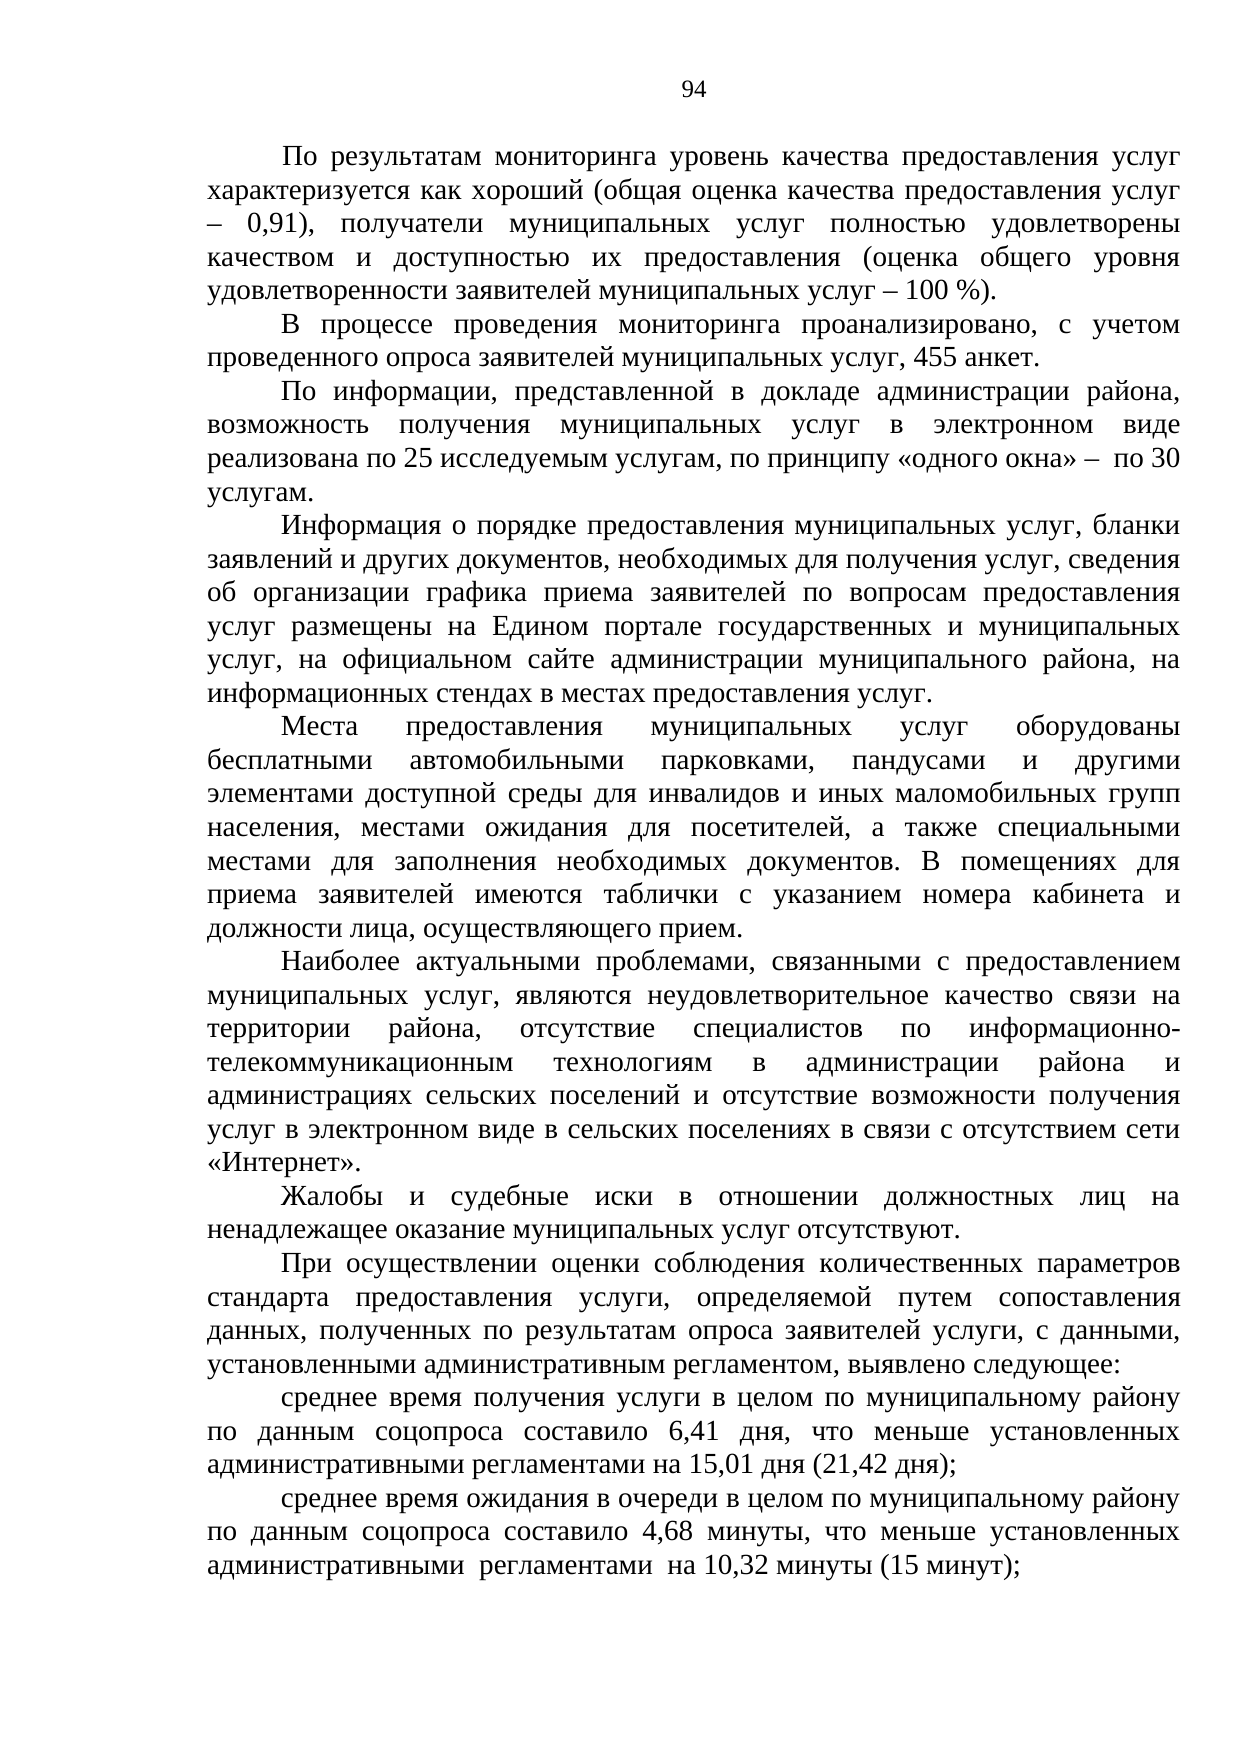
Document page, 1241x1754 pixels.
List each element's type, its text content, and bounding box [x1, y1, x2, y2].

text Жалобы и судебные иски в отношении должностных лиц на ненадлежащее оказание муниципальных услуг отсутствуют. [207, 1178, 1181, 1245]
text среднее время получения услуги в целом по муниципальному району по данным соцопроса составило 6,41 дня, что меньше установленных административными регламентами на 15,01 дня (21,42 дня); [207, 1379, 1181, 1480]
text В процессе проведения мониторинга проанализировано, с учетом проведенного опроса заявителей муниципальных услуг, 455 анкет. [207, 306, 1181, 373]
text По информации, представленной в докладе администрации района, возможность получения муниципальных услуг в электронном виде реализована по 25 исследуемым услугам, по принципу «одного окна» – по 30 услугам. [207, 373, 1181, 507]
text Наиболее актуальными проблемами, связанными с предоставлением муниципальных услуг, являются неудовлетворительное качество связи на территории района, отсутствие специалистов по информационно-телекоммуникационным технологиям в администрации района и администрациях сельских поселений и отсутствие возможности получения услуг в электронном виде в сельских поселениях в связи с отсутствием сети «Интернет». [207, 943, 1181, 1178]
text Информация о порядке предоставления муниципальных услуг, бланки заявлений и других документов, необходимых для получения услуг, сведения об организации графика приема заявителей по вопросам предоставления услуг размещены на Едином портале государственных и муниципальных услуг, на официальном сайте администрации муниципального района, на информационных стендах в местах предоставления услуг. [207, 507, 1181, 708]
text При осуществлении оценки соблюдения количественных параметров стандарта предоставления услуги, определяемой путем сопоставления данных, полученных по результатам опроса заявителей услуги, с данными, установленными административным регламентом, выявлено следующее: [207, 1245, 1181, 1379]
text По результатам мониторинга уровень качества предоставления услуг характеризуется как хороший (общая оценка качества предоставления услуг – 0,91), получатели муниципальных услуг полностью удовлетворены качеством и доступностью их предоставления (оценка общего уровня удовлетворенности заявителей муниципальных услуг – 100 %). [207, 138, 1181, 306]
text Места предоставления муниципальных услуг оборудованы бесплатными автомобильными парковками, пандусами и другими элементами доступной среды для инвалидов и иных маломобильных групп населения, местами ожидания для посетителей, а также специальными местами для заполнения необходимых документов. В помещениях для приема заявителей имеются таблички с указанием номера кабинета и должности лица, осуществляющего прием. [207, 708, 1181, 943]
text среднее время ожидания в очереди в целом по муниципальному району по данным соцопроса составило 4,68 минуты, что меньше установленных административными регламентами на 10,32 минуты (15 минут); [207, 1480, 1181, 1581]
